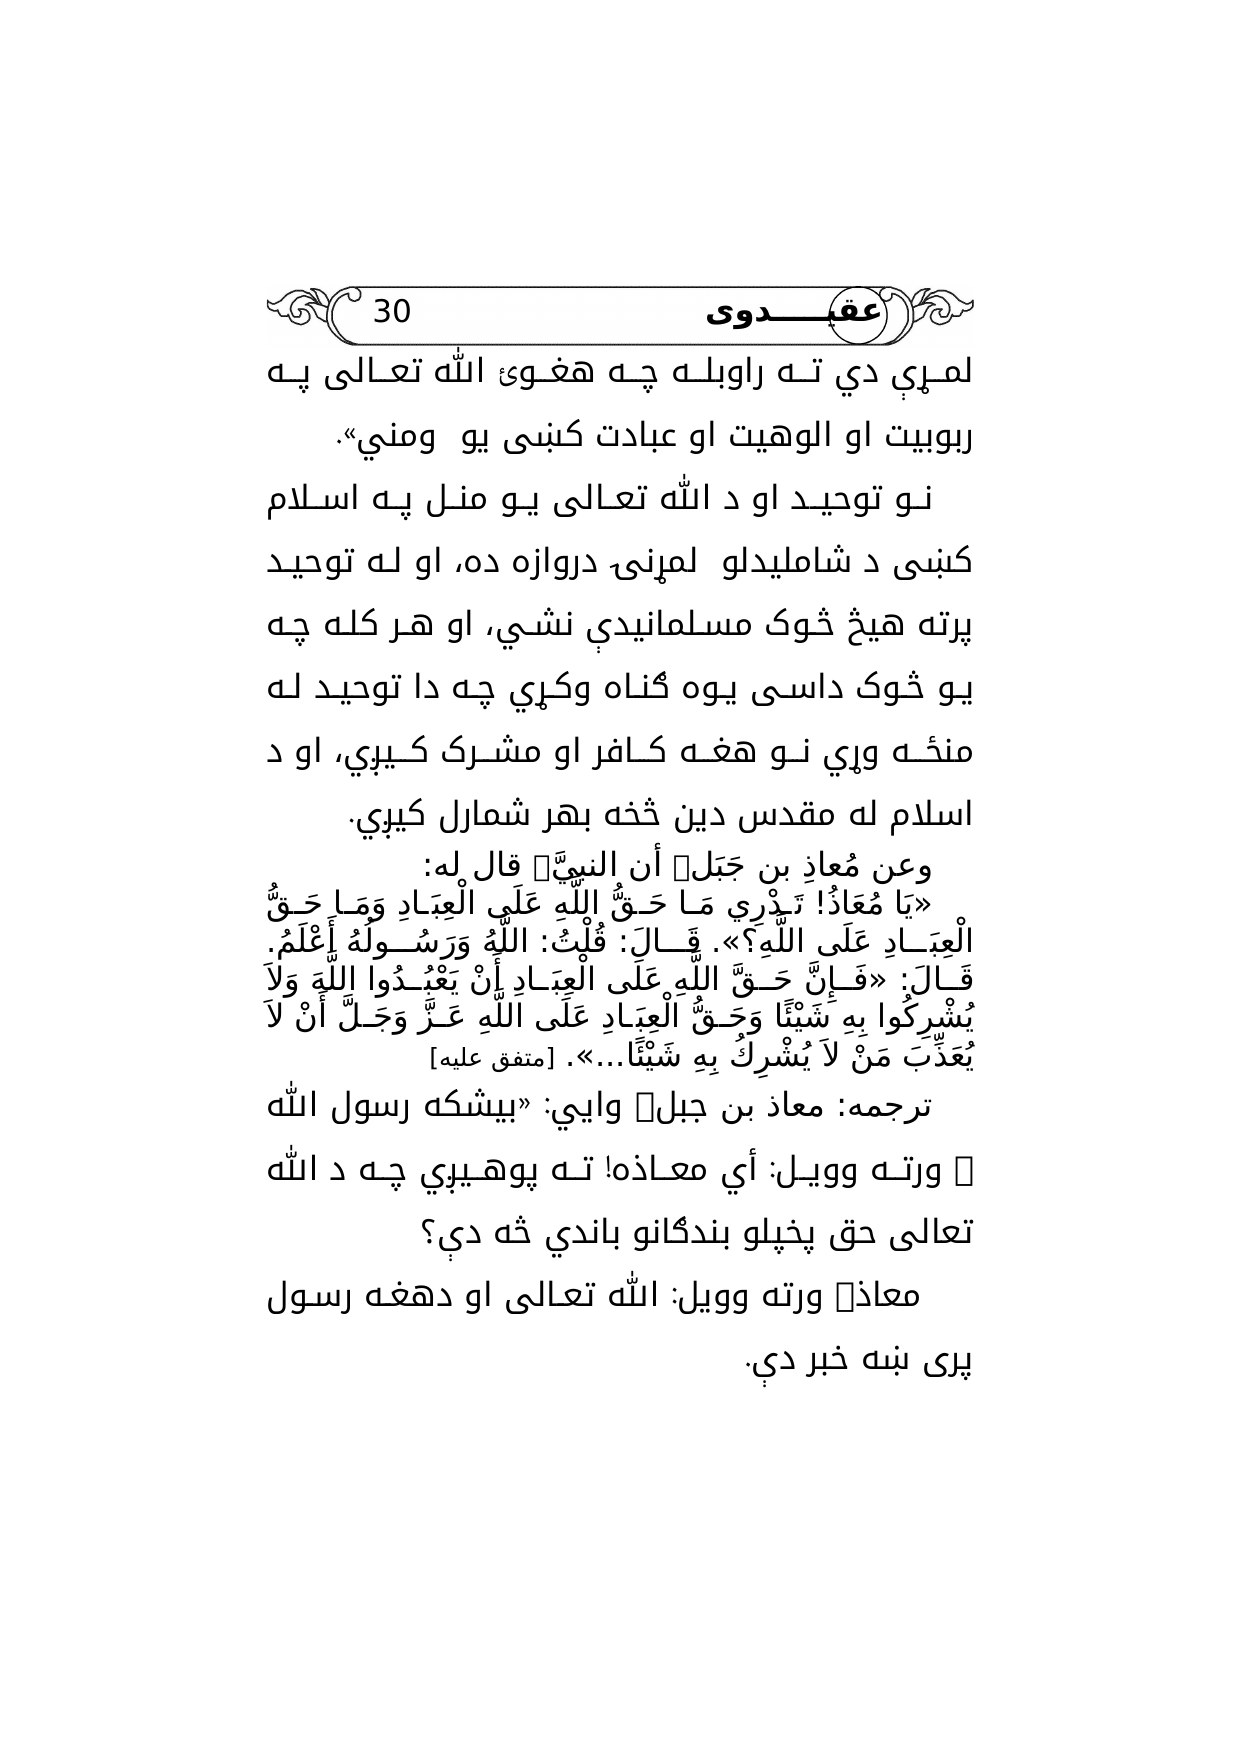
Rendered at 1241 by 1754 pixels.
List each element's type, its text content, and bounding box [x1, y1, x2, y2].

text «يَا مُعَاذُ! تَدْرِي مَا حَقُّ اللَّهِ عَلَى الْعِبَادِ وَمَا حَقُّ الْعِبَادِ عَلَى اللَّهِ؟». قَالَ: قُلْتُ: اللَّهُ وَرَسُولُهُ أَعْلَمُ. قَالَ: «فَإِنَّ حَقَّ اللَّهِ عَلَى الْعِبَادِ أَنْ يَعْبُدُوا اللَّهَ وَلاَ يُشْرِكُوا بِهِ شَيْئًا وَحَقُّ الْعِبَادِ عَلَى اللَّهِ عَزَّ وَجَلَّ أَنْ لاَ يُعَذِّبَ مَنْ لاَ يُشْرِكُ بِهِ شَيْئًا...». [متفق عليه] [266, 885, 974, 1074]
text وعن مُعاذِ بن جَبَل أن النبيَّ قال له: [266, 846, 974, 885]
text معاذ ورته وویل: الله تعالی او دهغه رسول پری ښه خبر دې. [266, 1264, 974, 1390]
picture [266, 285, 974, 340]
text ترجمه: معاذ بن جبل وايي: «بیشکه رسول الله ورته وویل: أي معاذه! ته پوهیږي چه د الله تعالی حق پخپلو بندګانو باندي څه دې؟ [266, 1074, 974, 1264]
text نو توحید او د الله تعالی یو منل په اسلام کښی د شاملیدلو لمړنۍ دروازه ده، او له توحید پرته هیڅ څوک مسلمانیدې نشي، او هر کله چه یو څوک داسی یوه ګناه وکړي چه دا توحید له منځه وړي نو هغه کافر او مشرک کیږي، او د اسلام له مقدس دین څخه بهر شمارل کیږي. [266, 467, 974, 846]
